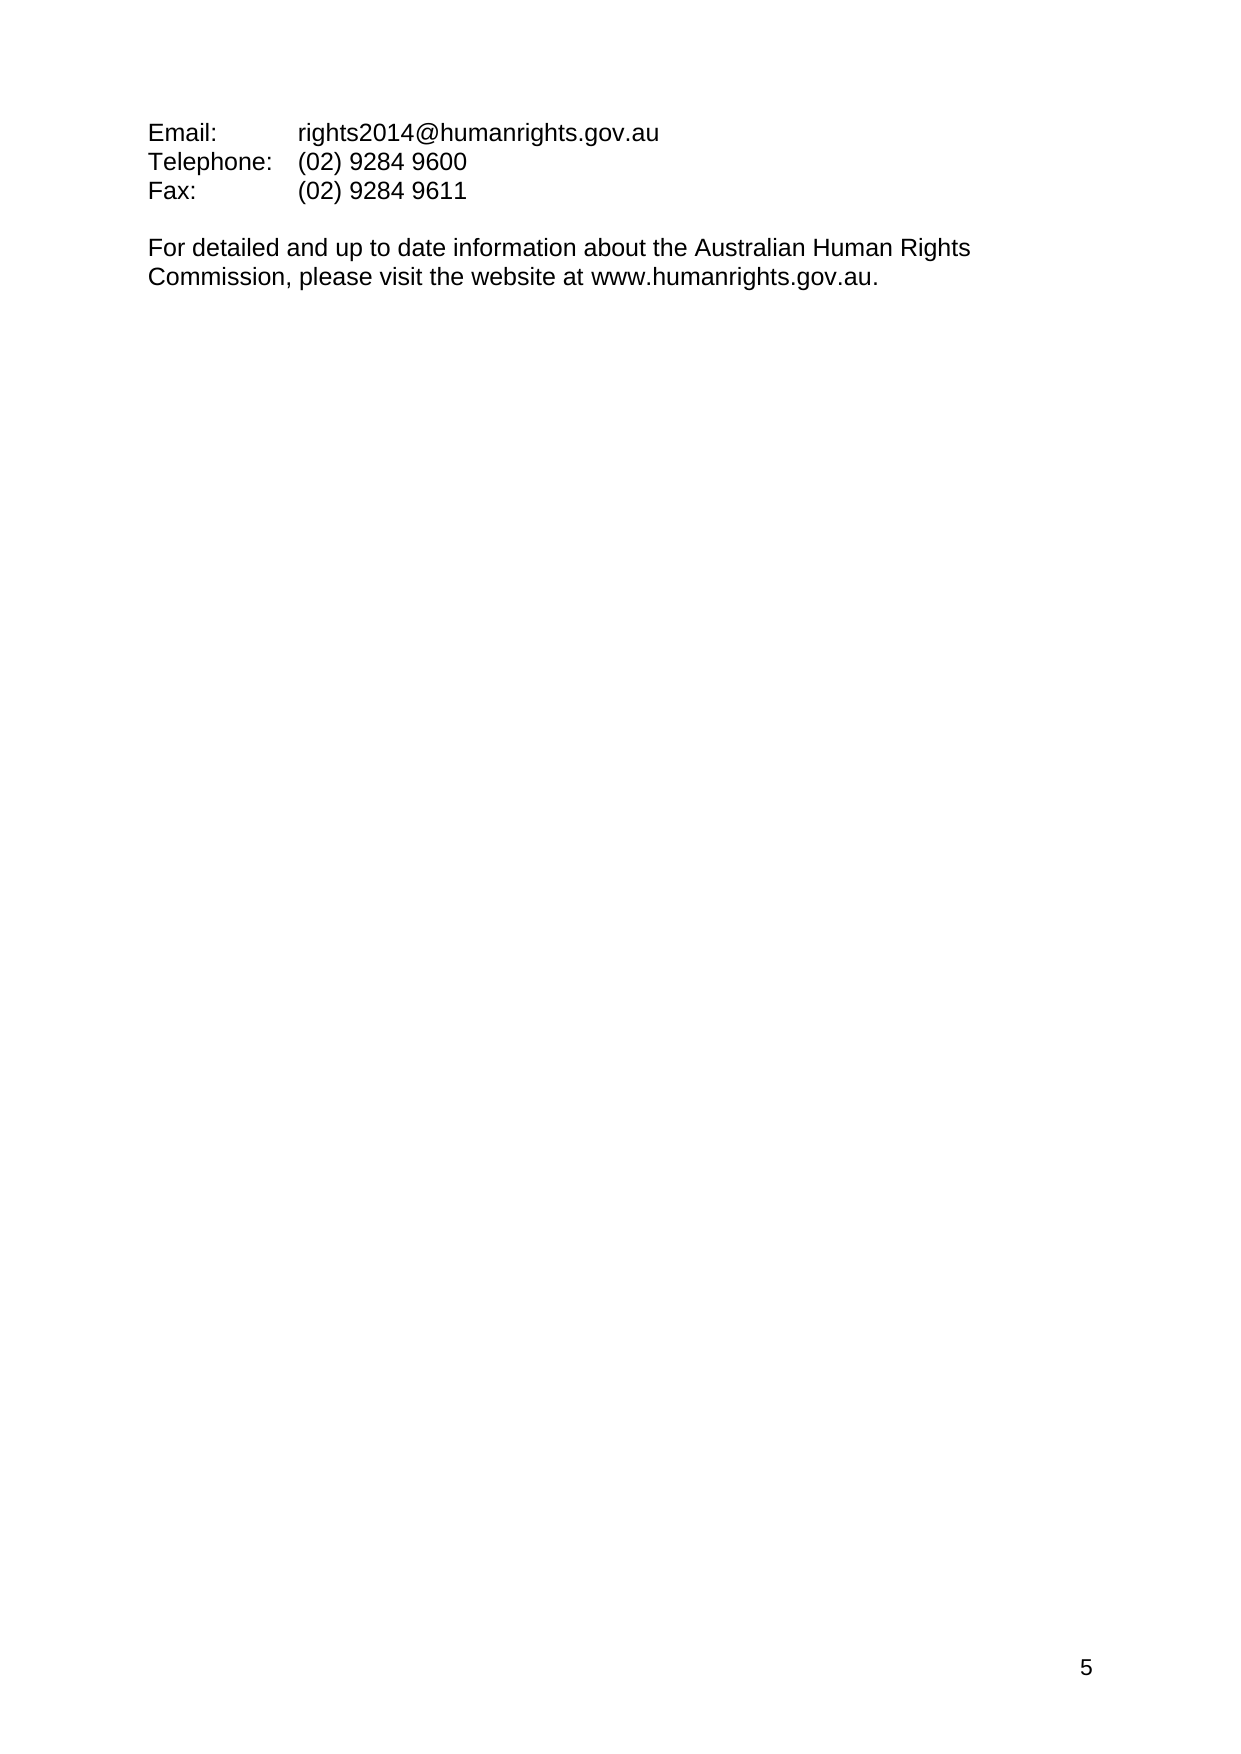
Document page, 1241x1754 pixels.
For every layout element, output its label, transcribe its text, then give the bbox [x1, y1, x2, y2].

text Email: rights2014@humanrights.gov.au [148, 118, 1092, 147]
text Fax: (02) 9284 9611 [148, 176, 1092, 204]
text For detailed and up to date information about the Australian Human Rights Commission, please visit the website at www.humanrights.gov.au. [148, 233, 1092, 291]
text Telephone: (02) 9284 9600 [148, 147, 1092, 176]
